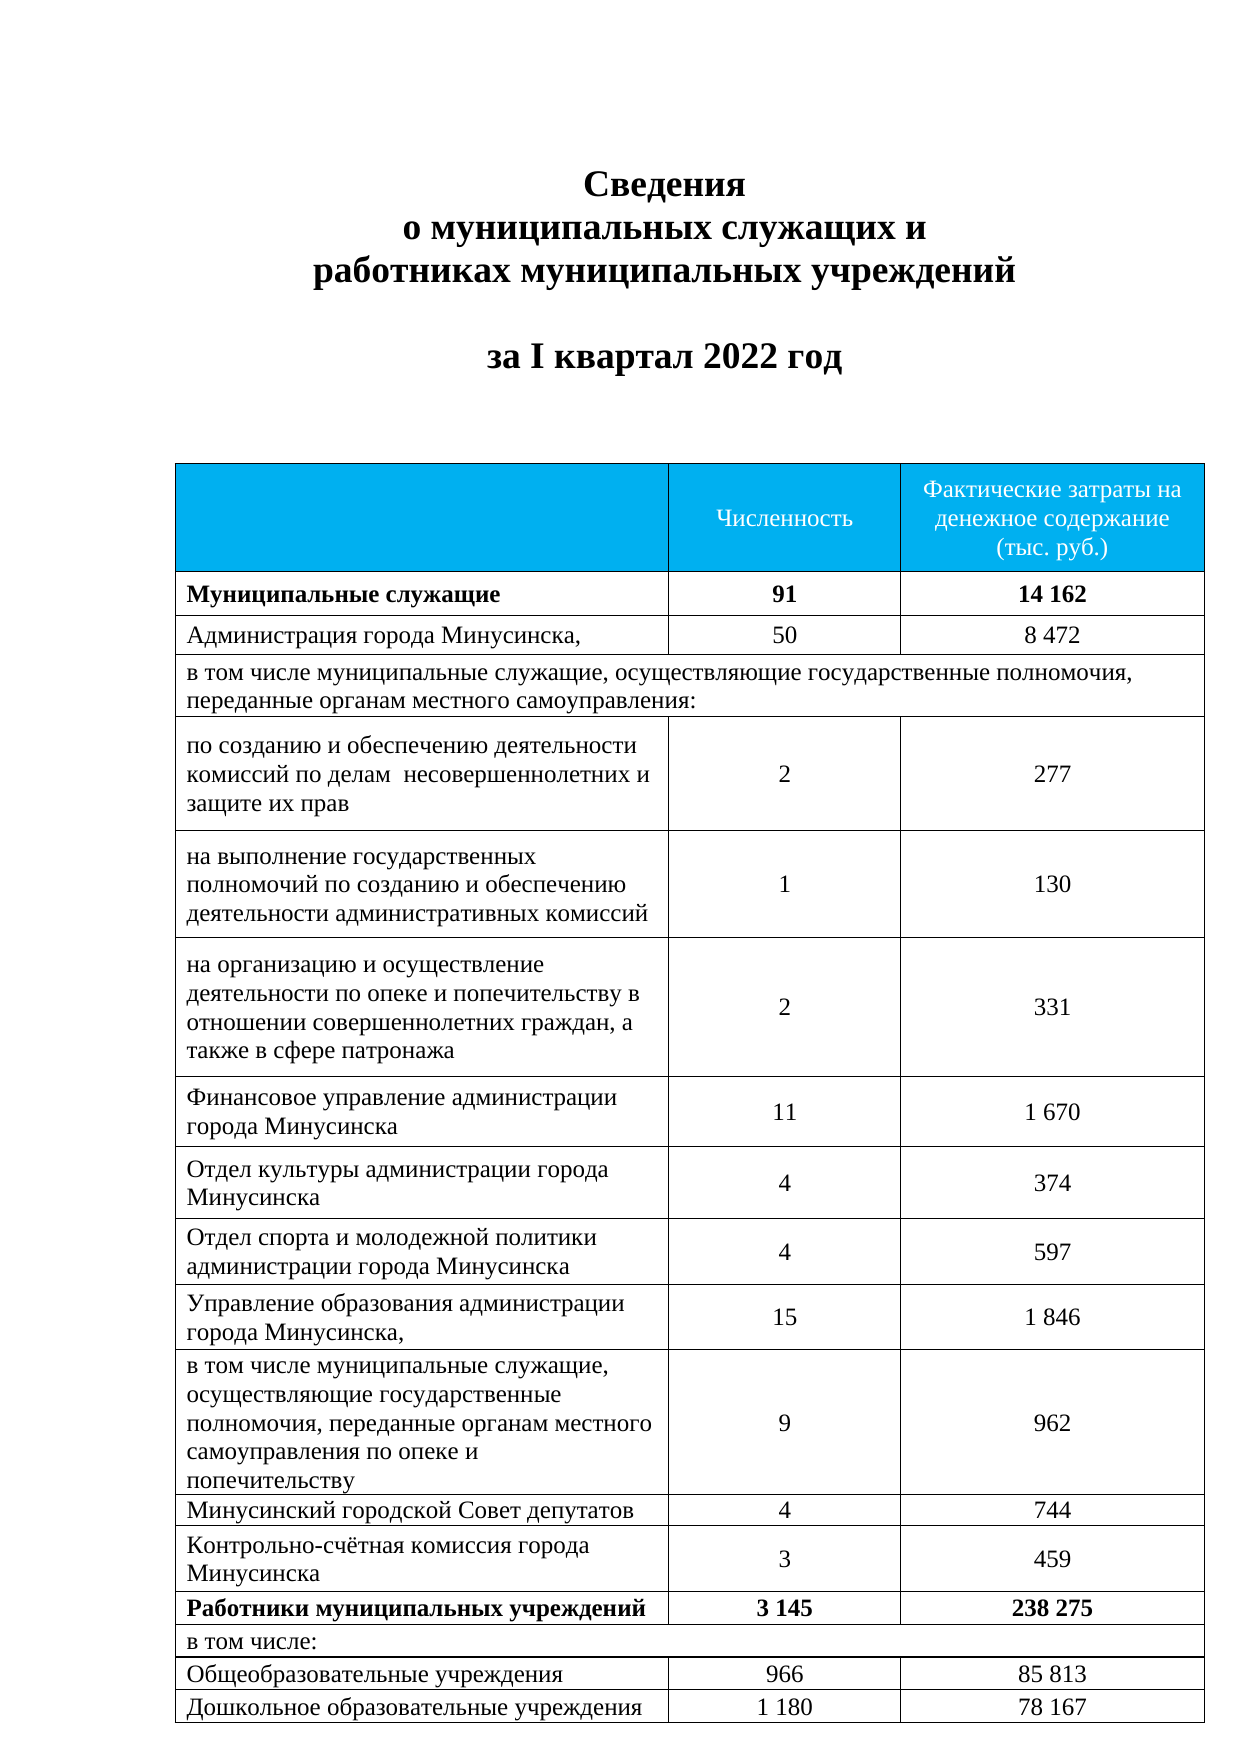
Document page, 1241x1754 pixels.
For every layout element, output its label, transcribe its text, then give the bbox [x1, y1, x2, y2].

table_cell 4 [669, 1495, 900, 1525]
table_cell 331 [901, 938, 1204, 1076]
table_cell в том числе муниципальные служащие, осуществляющие государственные полномочия, переданные органам местного самоуправления: [176, 655, 1204, 716]
table_cell 744 [901, 1495, 1204, 1525]
table_cell 962 [901, 1350, 1204, 1494]
table_cell 3 [669, 1526, 900, 1591]
table_header Фактические затраты на денежное содержание (тыс. руб.) [901, 464, 1204, 571]
table_cell 1 [669, 831, 900, 937]
table_header Численность [669, 464, 900, 571]
table_cell Отдел спорта и молодежной политики администрации города Минусинска [176, 1219, 668, 1283]
table_cell 1 180 [669, 1690, 900, 1722]
table_cell 2 [669, 717, 900, 830]
table_cell 374 [901, 1147, 1204, 1218]
text работниках муниципальных учреждений [177, 247, 1152, 291]
table_cell 91 [669, 572, 900, 615]
table_cell 597 [901, 1219, 1204, 1283]
table_cell 459 [901, 1526, 1204, 1591]
table_cell по созданию и обеспечению деятельности комиссий по делам несовершеннолетних и защите их прав [176, 717, 668, 830]
table_cell 130 [901, 831, 1204, 937]
table_cell 238 275 [901, 1592, 1204, 1623]
table_cell 50 [669, 616, 900, 654]
table_cell 9 [669, 1350, 900, 1494]
table_cell Муниципальные служащие [176, 572, 668, 615]
table_cell 3 145 [669, 1592, 900, 1623]
table_cell 11 [669, 1077, 900, 1146]
table_cell Контрольно-счётная комиссия города Минусинска [176, 1526, 668, 1591]
table_cell 4 [669, 1219, 900, 1283]
table_cell 15 [669, 1285, 900, 1349]
table_cell Отдел культуры администрации города Минусинска [176, 1147, 668, 1218]
table_cell 1 670 [901, 1077, 1204, 1146]
table_cell 1 846 [901, 1285, 1204, 1349]
table_cell 4 [669, 1147, 900, 1218]
table_cell Дошкольное образовательные учреждения [176, 1690, 668, 1722]
table_cell 277 [901, 717, 1204, 830]
table_cell в том числе: [176, 1625, 1204, 1656]
table_cell Общеобразовательные учреждения [176, 1658, 668, 1689]
table_cell Работники муниципальных учреждений [176, 1592, 668, 1623]
table_cell 966 [669, 1658, 900, 1689]
table_cell 2 [669, 938, 900, 1076]
table_cell Администрация города Минусинска, [176, 616, 668, 654]
table_cell на организацию и осуществление деятельности по опеке и попечительству в отношении совершеннолетних граждан, а также в сфере патронажа [176, 938, 668, 1076]
text за I квартал 2022 год [177, 334, 1152, 377]
table_header [176, 464, 668, 571]
table_cell Минусинский городской Совет депутатов [176, 1495, 668, 1525]
text Сведения [177, 161, 1152, 204]
table_cell в том числе муниципальные служащие, осуществляющие государственные полномочия, переданные органам местного самоуправления по опеке и попечительству [176, 1350, 668, 1494]
table_cell на выполнение государственных полномочий по созданию и обеспечению деятельности административных комиссий [176, 831, 668, 937]
subtitle о муниципальных служащих и [177, 204, 1152, 247]
table_cell 8 472 [901, 616, 1204, 654]
table_cell 78 167 [901, 1690, 1204, 1722]
table_cell Управление образования администрации города Минусинска, [176, 1285, 668, 1349]
table_cell 14 162 [901, 572, 1204, 615]
table_cell Финансовое управление администрации города Минусинска [176, 1077, 668, 1146]
table_cell 85 813 [901, 1658, 1204, 1689]
